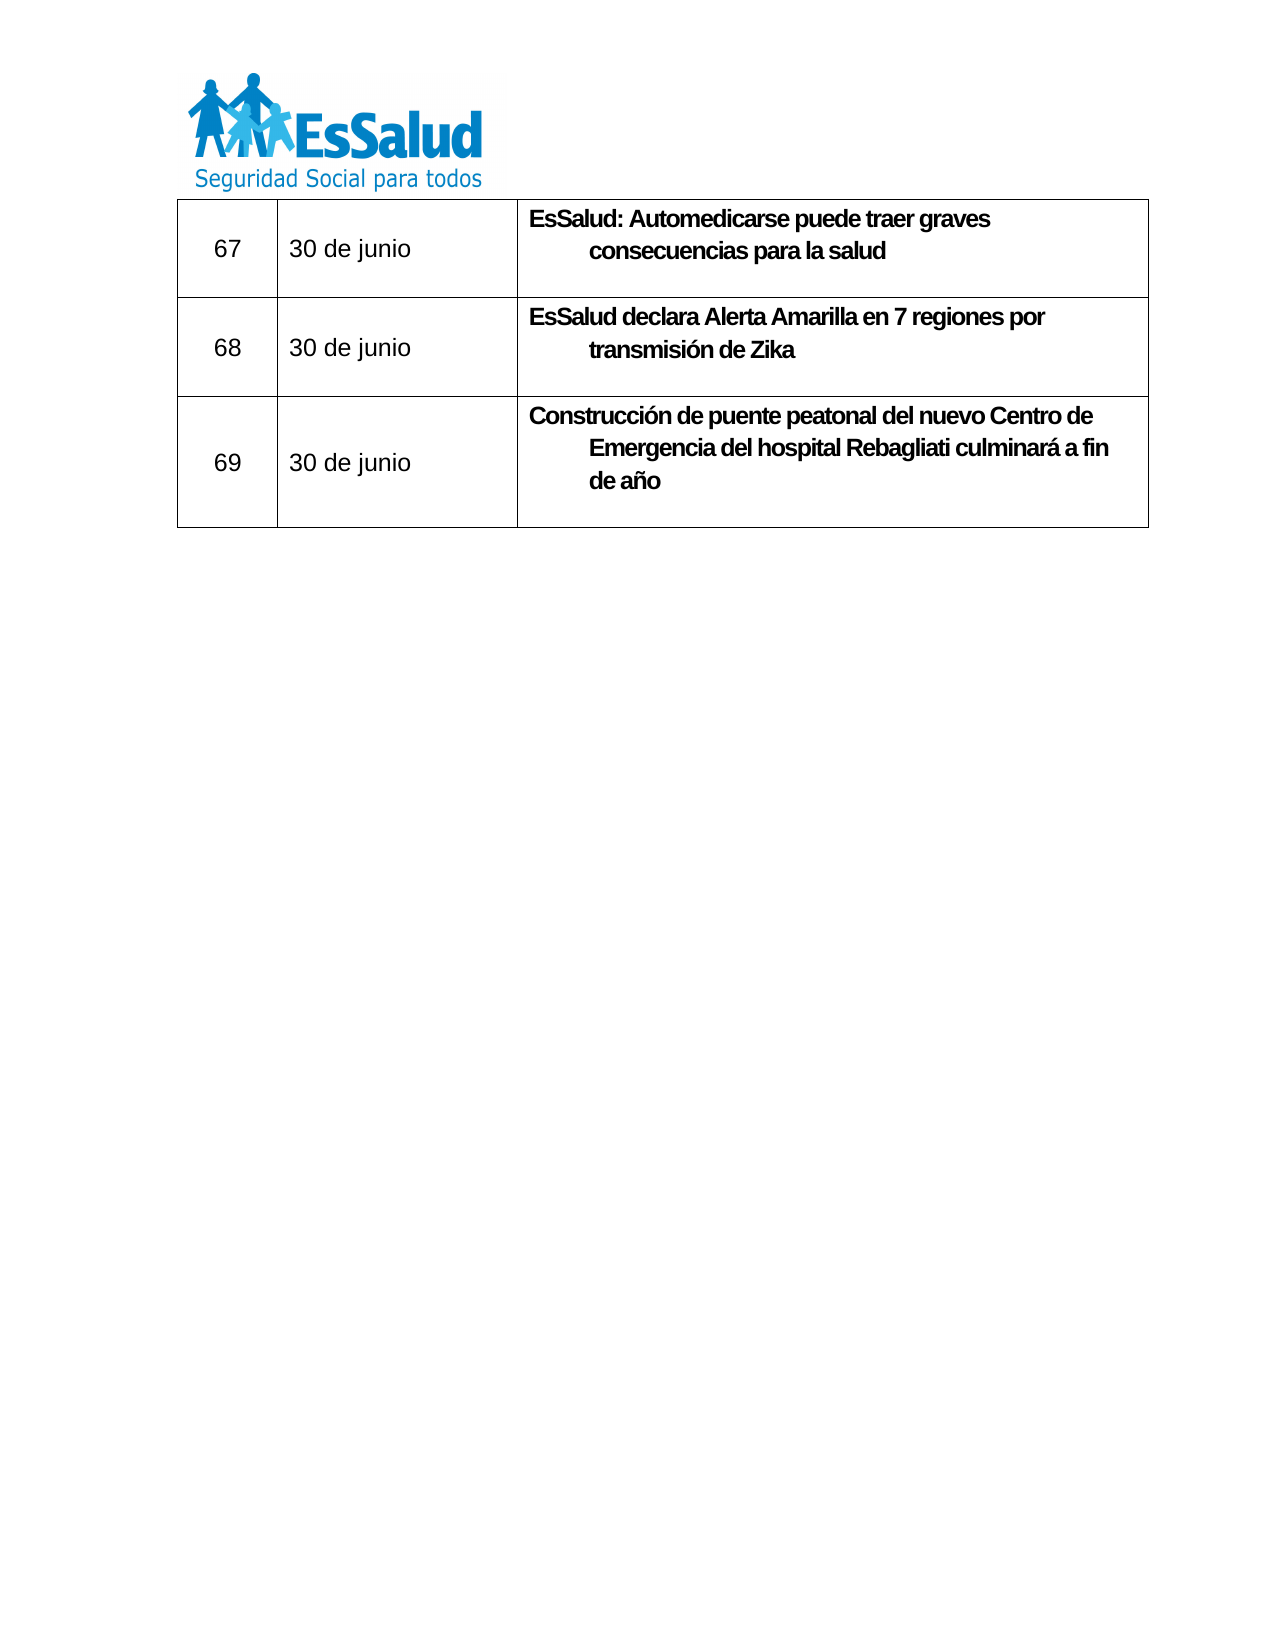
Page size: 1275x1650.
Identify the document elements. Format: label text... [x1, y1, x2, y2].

table_cell 30 de junio [278, 200, 517, 297]
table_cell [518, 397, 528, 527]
table_cell 67 [178, 200, 277, 297]
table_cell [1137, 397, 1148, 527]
table_cell 68 [178, 298, 277, 396]
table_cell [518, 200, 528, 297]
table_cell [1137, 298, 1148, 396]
table_cell 69 [178, 397, 277, 527]
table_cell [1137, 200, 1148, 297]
table_cell 30 de junio [278, 397, 517, 527]
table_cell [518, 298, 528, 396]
picture [177, 73, 507, 199]
table_cell 30 de junio [278, 298, 517, 396]
